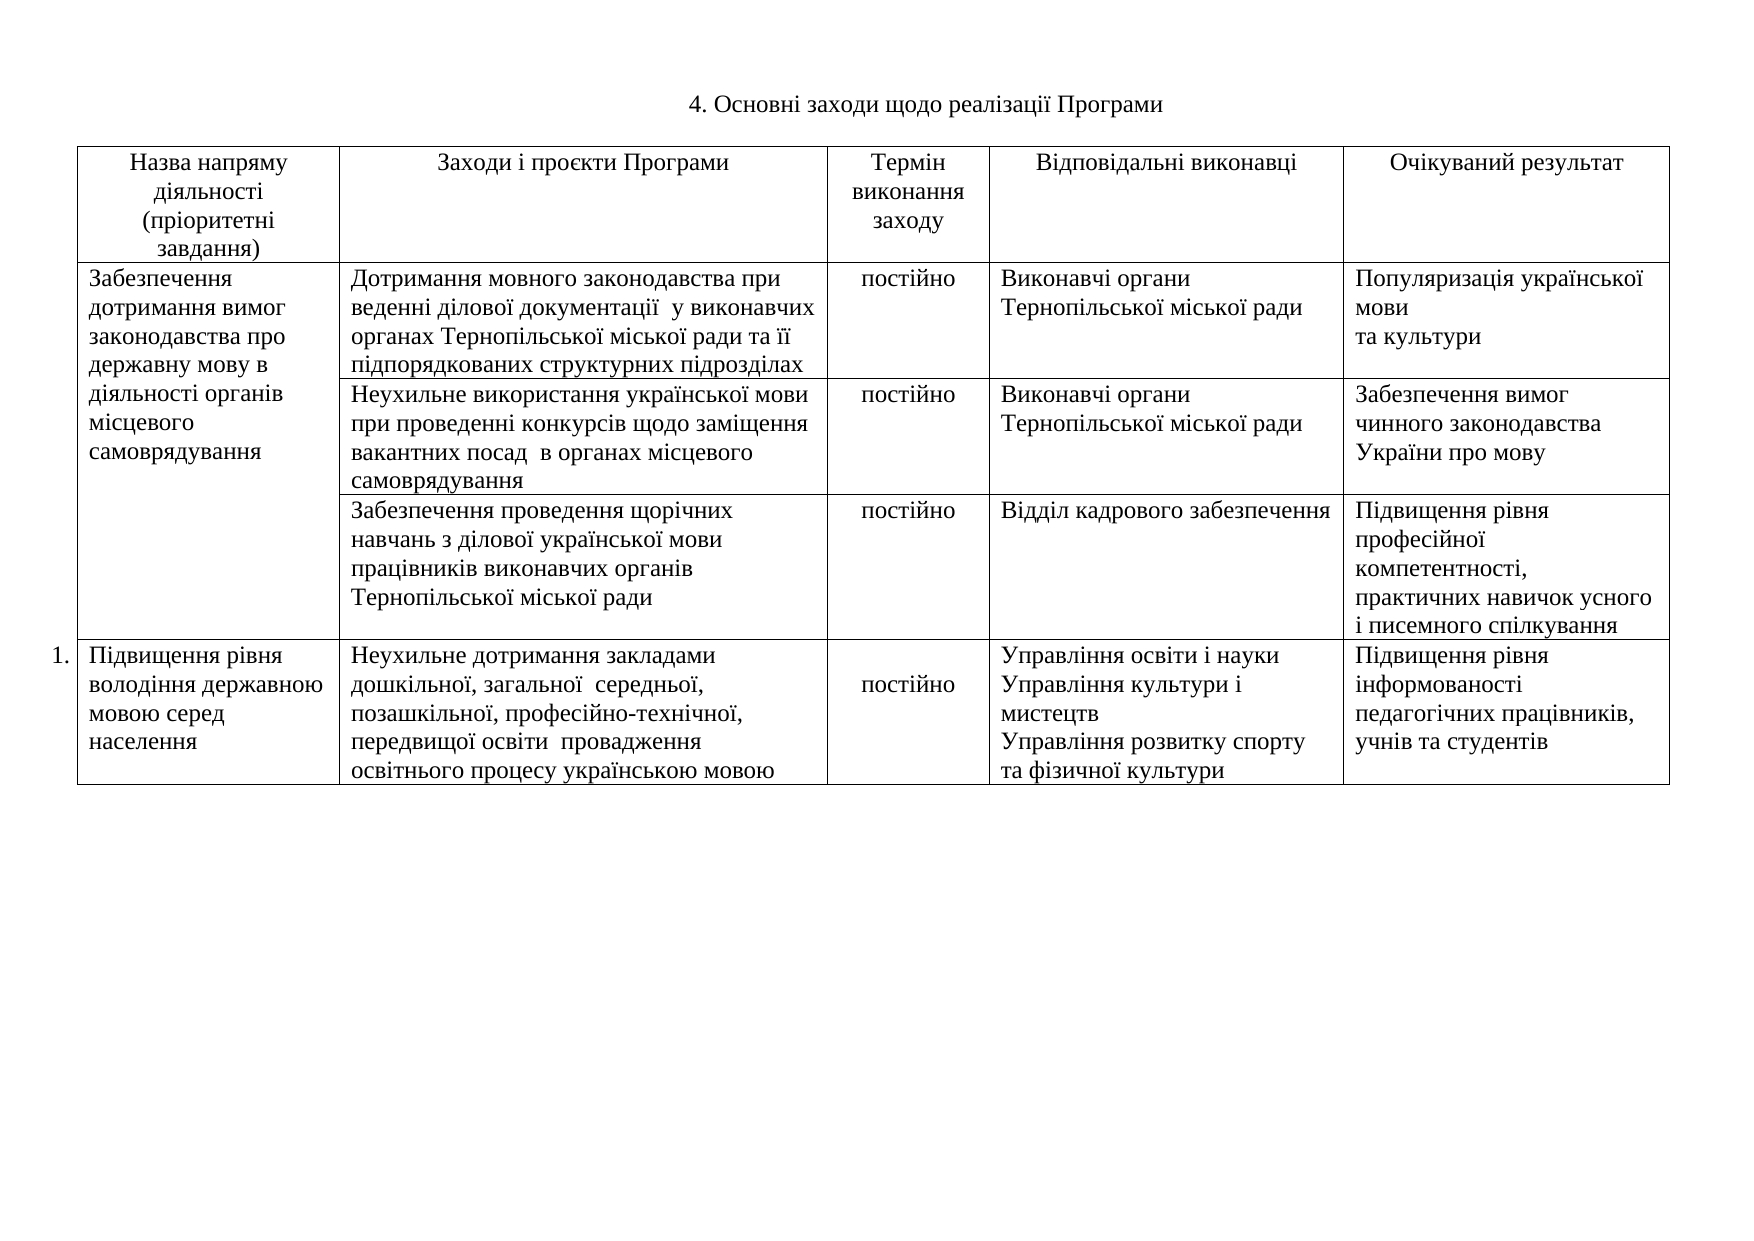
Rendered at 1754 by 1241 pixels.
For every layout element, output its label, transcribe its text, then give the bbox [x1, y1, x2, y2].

table_cell Неухильне дотримання закладами дошкільної, загальної середньої, позашкільної, професійно-технічної, передвищої освіти провадження освітнього процесу українською мовою [340, 640, 827, 784]
table_cell Забезпечення вимог чинного законодавства України про мову [1344, 379, 1669, 494]
table_cell постійно [828, 263, 989, 378]
table_cell Дотримання мовного законодавства при веденні ділової документації у виконавчих органах Тернопільської міської ради та її підпорядкованих структурних підрозділах [340, 263, 827, 378]
table_cell Підвищення рівня професійної компетентності, практичних навичок усного і писемного спілкування [1485, 495, 1669, 639]
table_cell Виконавчі органи Тернопільської міської ради [990, 263, 1343, 378]
table_cell Відділ кадрового забезпечення [990, 495, 1343, 639]
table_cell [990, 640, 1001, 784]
table_cell Неухильне використання української мови при проведенні конкурсів щодо заміщення вакантних посад в органах місцевого самоврядування [340, 379, 827, 494]
table_header Назва напряму діяльності (пріоритетні завдання) [78, 147, 339, 262]
table_cell Підвищення рівня інформованості педагогічних працівників, учнів та студентів [1344, 640, 1669, 784]
table_cell Підвищення рівня володіння державною мовою серед населення [78, 640, 339, 784]
table_header Заходи і проєкти Програми [340, 147, 827, 262]
table_cell постійно [828, 379, 989, 494]
table_cell Виконавчі органи Тернопільської міської ради [990, 379, 1343, 494]
text 4. Основні заходи щодо реалізації Програми [89, 89, 1695, 117]
table_header Термін виконання заходу [828, 147, 989, 262]
table_header Відповідальні виконавці [990, 147, 1343, 262]
table_cell Управління освіти і науки Управління культури і мистецтв Управління розвитку спорту та фізичної культури [1099, 640, 1343, 784]
table_cell Популяризація української мови та культури [1344, 263, 1669, 378]
table_cell Забезпечення дотримання вимог законодавства про державну мову в діяльності органів місцевого самоврядування [78, 263, 339, 639]
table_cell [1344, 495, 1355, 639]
table_cell постійно [828, 640, 989, 784]
table_cell постійно [828, 495, 989, 639]
table_cell Забезпечення проведення щорічних навчань з ділової української мови працівників виконавчих органів Тернопільської міської ради [340, 495, 827, 639]
table_header Очікуваний результат [1344, 147, 1669, 262]
